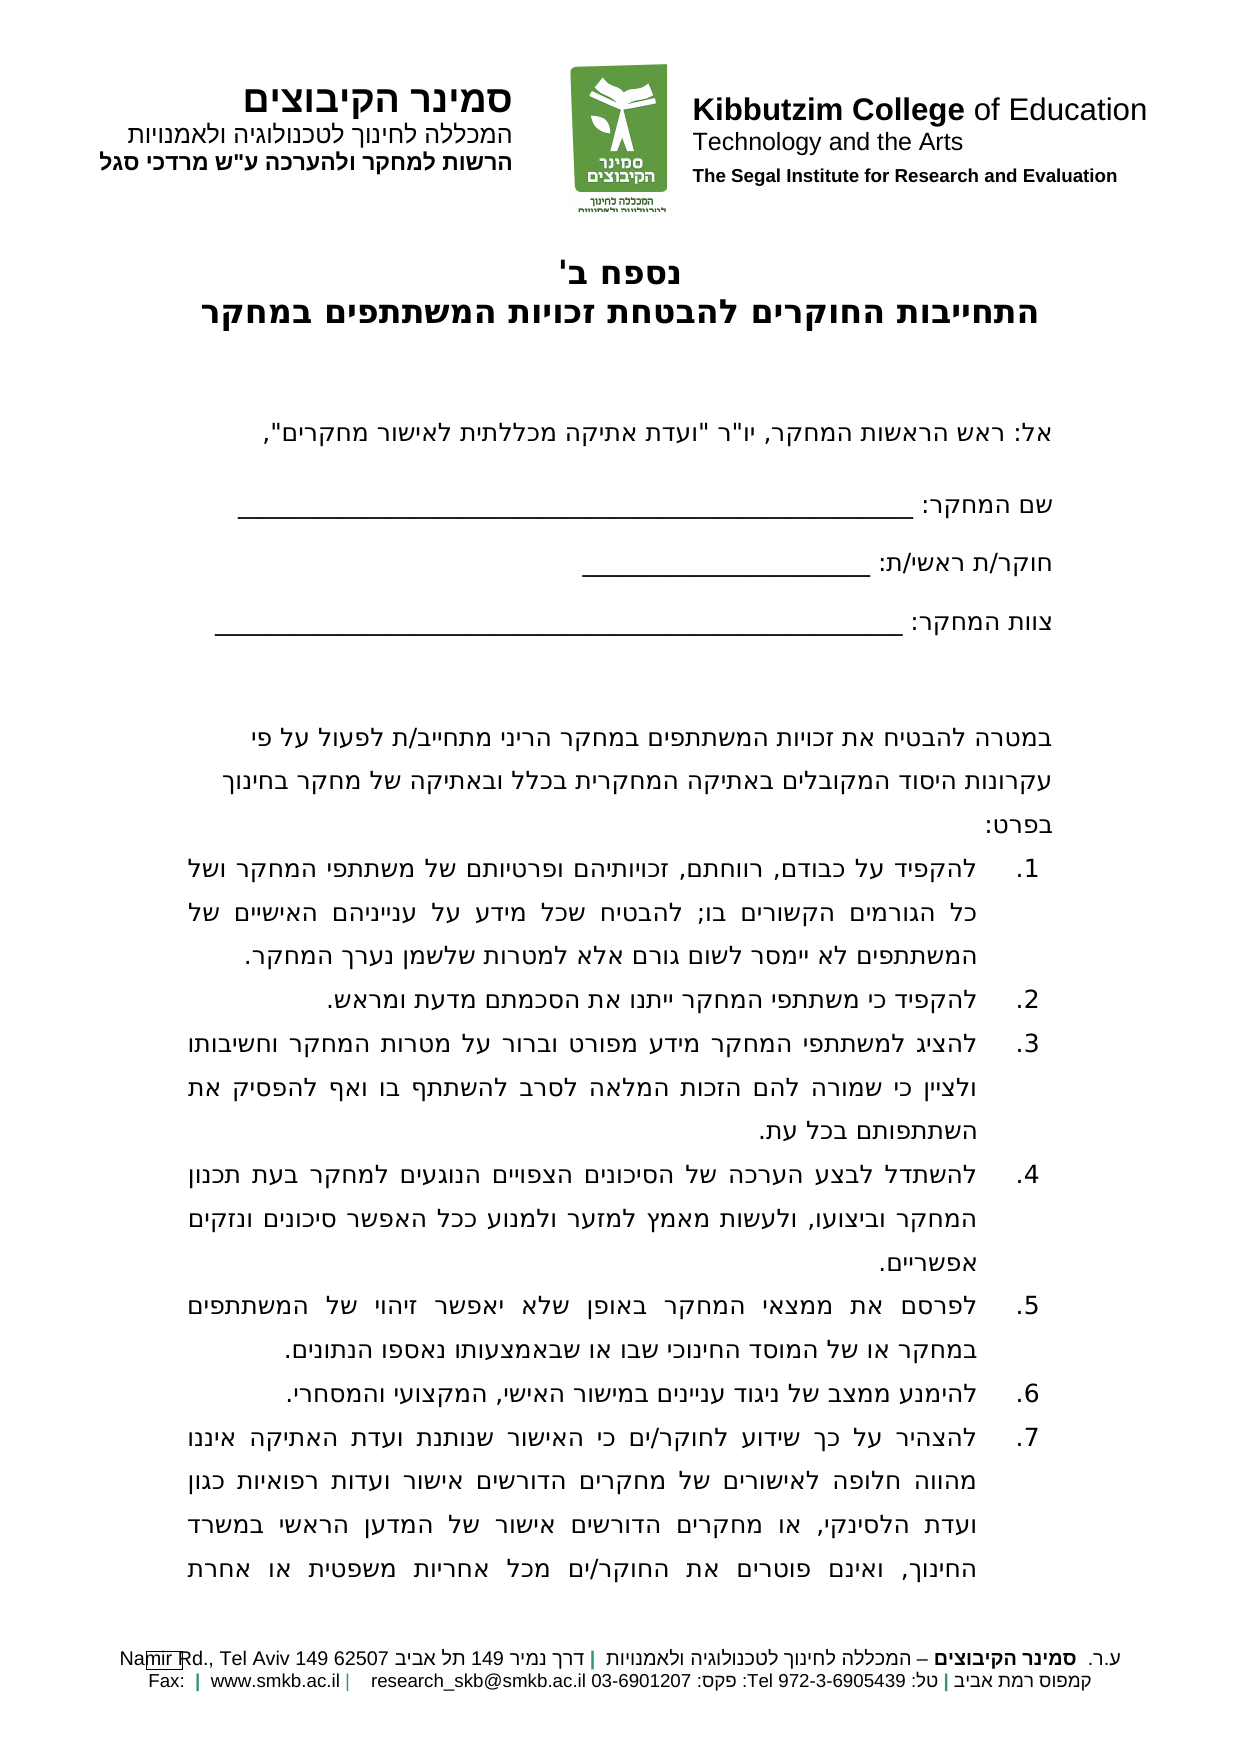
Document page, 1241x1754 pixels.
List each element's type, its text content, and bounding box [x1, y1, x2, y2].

text במטרה להבטיח את זכויות המשתתפים במחקר הריני מתחייב/ת לפעול על פי עקרונות היסוד המקובלים באתיקה המחקרית בכלל ובאתיקה של מחקר בחינוך בפרט: [187, 723, 1053, 839]
text אל: ראש הראשות המחקר, יו"ר "ועדת אתיקה מכללתית לאישור מחקרים", [187, 418, 1053, 447]
list להימנע ממצב של ניגוד עניינים במישור האישי, המקצועי והמסחרי. [187, 1379, 1016, 1408]
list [187, 1423, 1016, 1583]
picture [570, 64, 668, 212]
list להשתדל לבצע הערכה של הסיכונים הצפויים הנוגעים למחקר בעת תכנון המחקר וביצועו, ולעשות מאמץ למזער ולמנוע ככל האפשר סיכונים ונזקים אפשריים. [187, 1160, 1016, 1277]
list להציג למשתתפי המחקר מידע מפורט וברור על מטרות המחקר וחשיבותו ולציין כי שמורה להם הזכות המלאה לסרב להשתתף בו ואף להפסיק את השתתפותם בכל עת. [187, 1029, 1016, 1146]
list להקפיד כי משתתפי המחקר ייתנו את הסכמתם מדעת ומראש. [187, 985, 1016, 1014]
list לפרסם את ממצאי המחקר באופן שלא יאפשר זיהוי של המשתתפים במחקר או של המוסד החינוכי שבו או שבאמצעותו נאספו הנתונים. [187, 1292, 1016, 1364]
list להקפיד על כבודם, רווחתם, זכויותיהם ופרטיותם של משתתפי המחקר ושל כל הגורמים הקשורים בו; להבטיח שכל מידע על ענייניהם האישיים של המשתתפים לא יימסר לשום גורם אלא למטרות שלשמן נערך המחקר. [187, 854, 1016, 971]
text חוקר/ת ראשי/ת: _______________________ [187, 549, 1053, 578]
text צוות המחקר: _______________________________________________________ [187, 607, 1053, 636]
text התחייבות החוקרים להבטחת זכויות המשתתפים במחקר [187, 293, 1053, 332]
text נספח ב' [187, 254, 1053, 293]
text שם המחקר: ______________________________________________________ [187, 490, 1053, 519]
